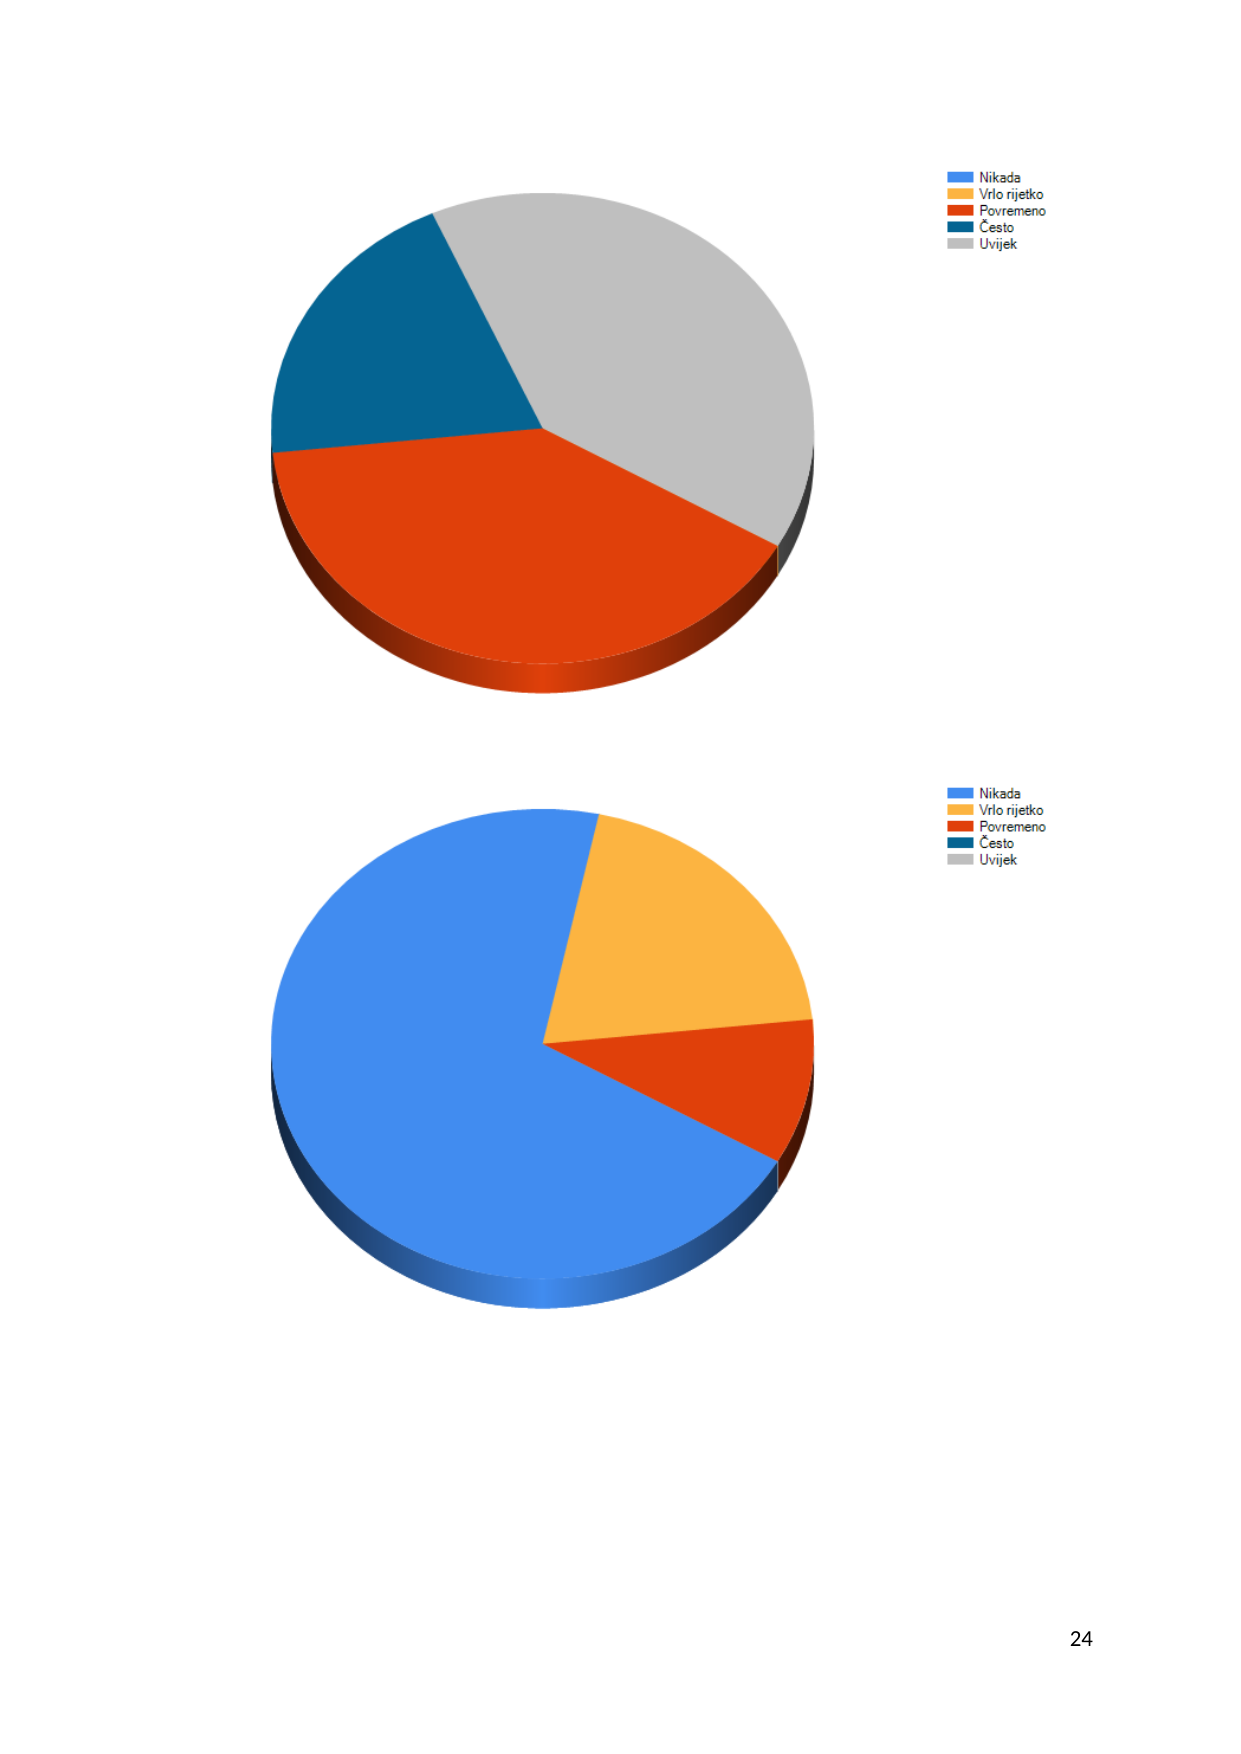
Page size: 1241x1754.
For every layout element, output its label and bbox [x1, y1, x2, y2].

picture [147, 147, 1093, 739]
picture [147, 763, 1093, 1354]
